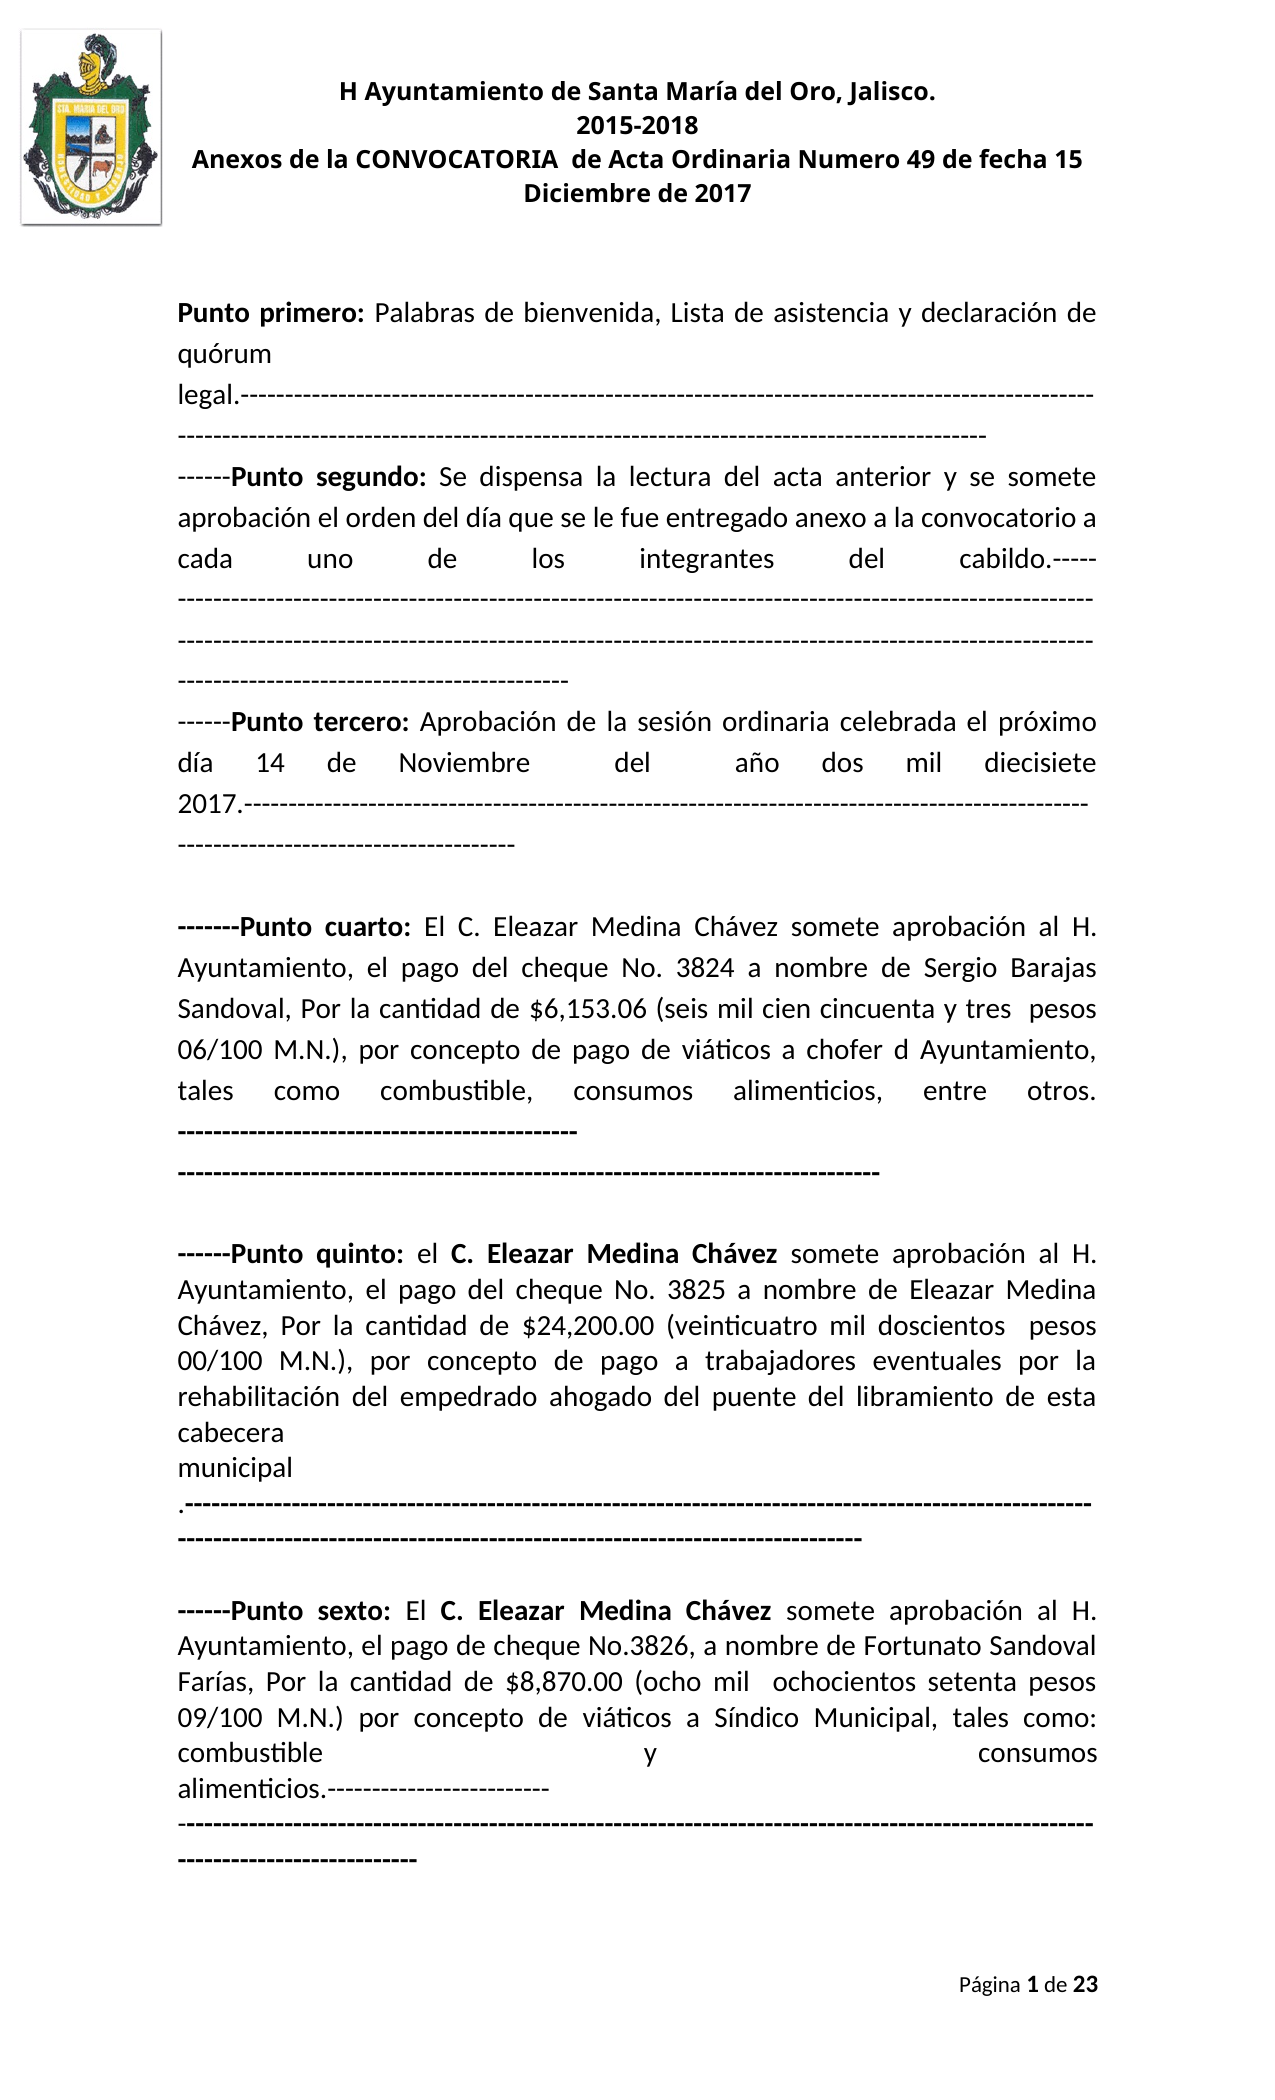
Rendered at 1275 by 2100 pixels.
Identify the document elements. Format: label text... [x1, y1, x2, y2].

text ------Punto segundo: Se dispensa la lectura del acta anterior y se somete aprobación el orden del día que se le fue entregado anexo a la convocatorio a cada uno de los integrantes del cabildo.----- ---------------------------------------------------------------------------------------------------------------------------------------------------------------------------------------------------------------------------------------------------------- [177, 458, 1098, 698]
text Punto primero: Palabras de bienvenida, Lista de asistencia y declaración de quórum legal.------------------------------------------------------------------------------------------------------------------------------------------------------------------------------------------- [177, 294, 1098, 452]
text -------Punto cuarto: El C. Eleazar Medina Chávez somete aprobación al H. Ayuntamiento, el pago del cheque No. 3824 a nombre de Sergio Barajas Sandoval, Por la cantidad de $6,153.06 (seis mil cien cincuenta y tres pesos 06/100 M.N.), por concepto de pago de viáticos a chofer d Ayuntamiento, tales como combustible, consumos alimenticios, entre otros. ---------------------------------------------------------------------------------------------------------------------------- [177, 908, 1098, 1189]
text ------Punto sexto: El C. Eleazar Medina Chávez somete aprobación al H. Ayuntamiento, el pago de cheque No.3826, a nombre de Fortunato Sandoval Farías, Por la cantidad de $8,870.00 (ocho mil ochocientos setenta pesos 09/100 M.N.) por concepto de viáticos a Síndico Municipal, tales como: combustible y consumos alimenticios.----------------------------------------------------------------------------------------------------------------------------------------------------------- [177, 1592, 1098, 1877]
text ------Punto quinto: el C. Eleazar Medina Chávez somete aprobación al H. Ayuntamiento, el pago del cheque No. 3825 a nombre de Eleazar Medina Chávez, Por la cantidad de $24,200.00 (veinticuatro mil doscientos pesos 00/100 M.N.), por concepto de pago a trabajadores eventuales por la rehabilitación del empedrado ahogado del puente del libramiento de esta cabecera municipal.----------------------------------------------------------------------------------------------------------------------------------------------------------------------------------- [177, 1236, 1098, 1556]
text ------Punto tercero: Aprobación de la sesión ordinaria celebrada el próximo día 14 de Noviembre del año dos mil diecisiete 2017.------------------------------------------------------------------------------------------------------------------------------------- [177, 703, 1098, 862]
picture [18, 27, 163, 227]
